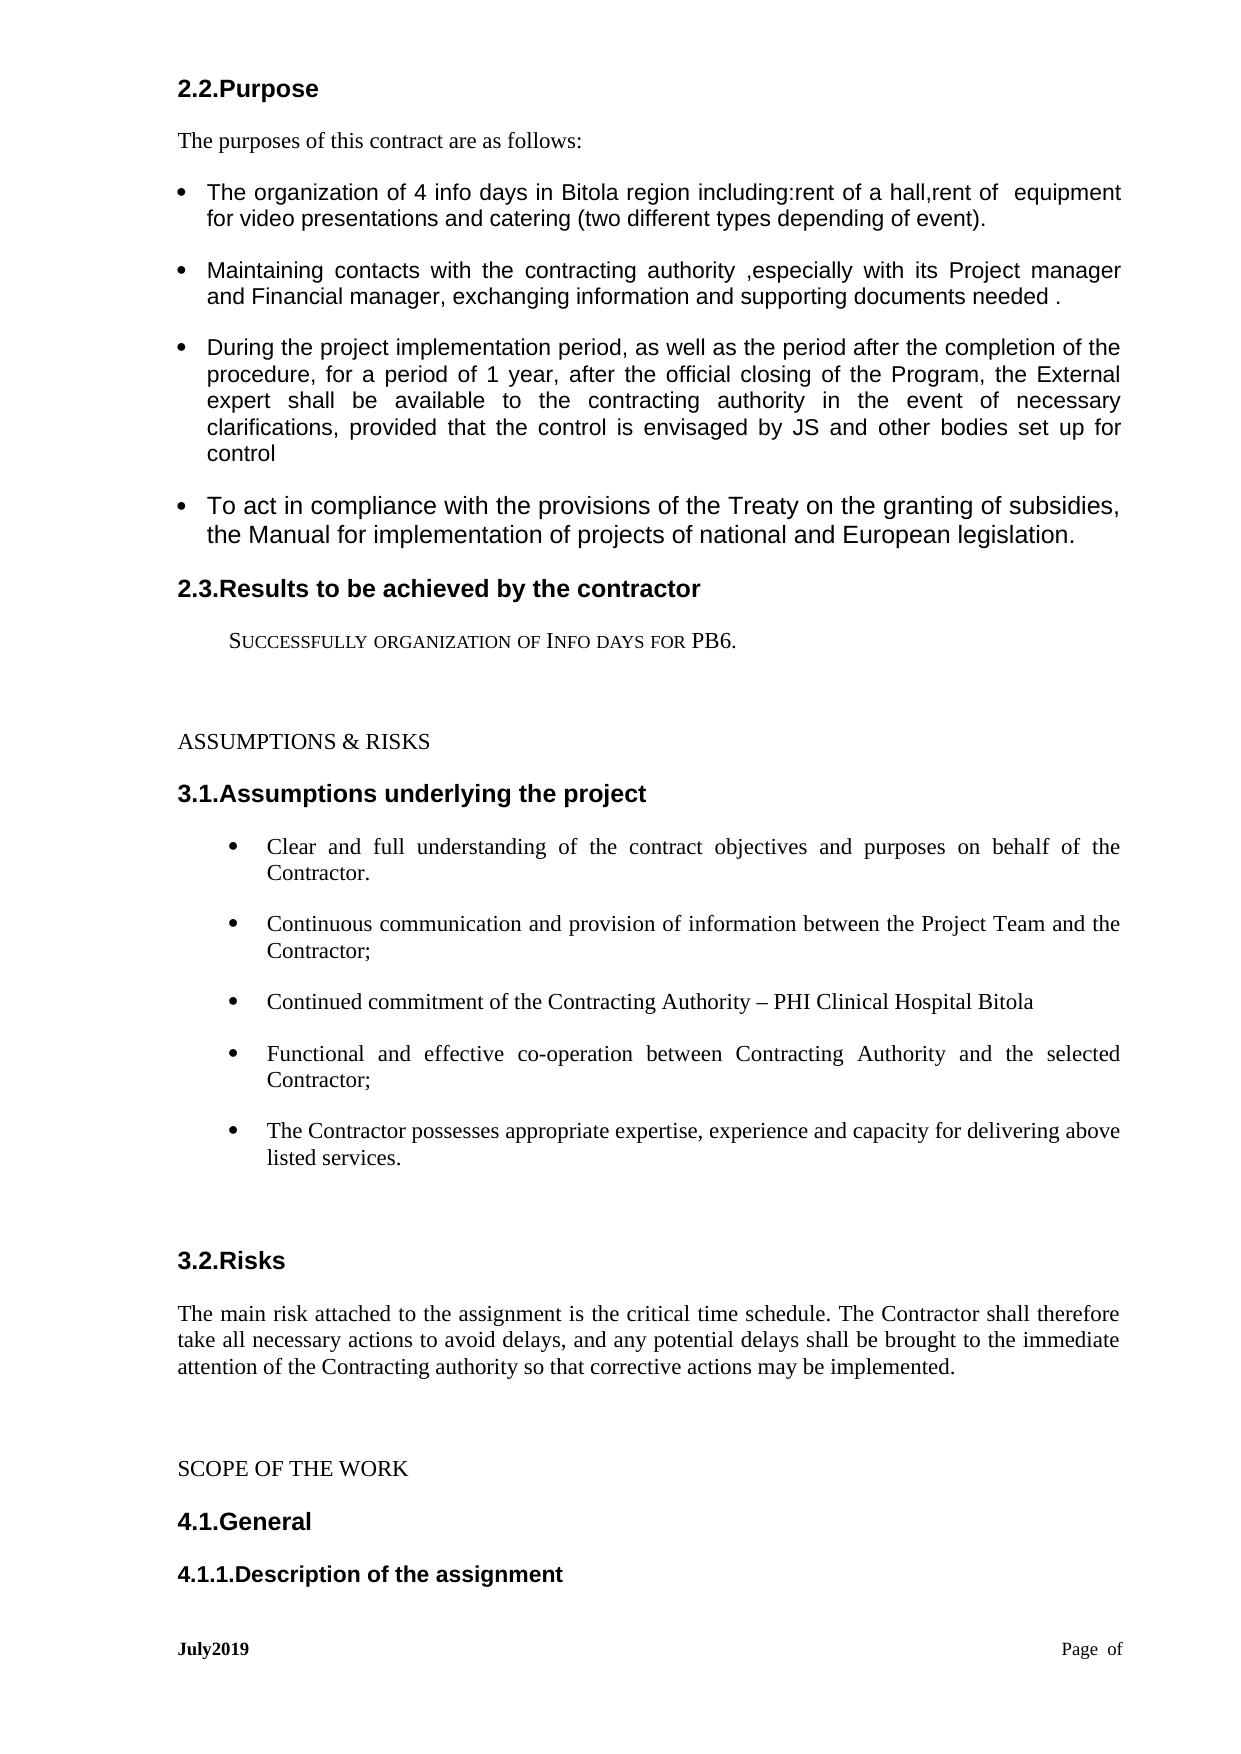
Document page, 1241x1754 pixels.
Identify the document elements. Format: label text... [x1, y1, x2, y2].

list To act in compliance with the provisions of the Treaty on the granting of subsidies, the Manual for implementation of projects of national and European legislation. [177, 491, 1122, 549]
text The main risk attached to the assignment is the critical time schedule. The Contractor shall therefore take all necessary actions to avoid delays, and any potential delays shall be brought to the immediate attention of the Contracting authority so that corrective actions may be implemented. [177, 1300, 1122, 1379]
subtitle 4.1.General [177, 1507, 1122, 1536]
list The organization of 4 info days in Bitola region including:rent of a hall,rent of equipment for video presentations and catering (two different types depending of event). [177, 179, 1122, 232]
subtitle 3.2.Risks [177, 1246, 1122, 1275]
list Continued commitment of the Contracting Authority – PHI Clinical Hospital Bitola [229, 988, 1122, 1014]
subtitle 3.1.Assumptions underlying the project [177, 779, 1122, 808]
list Continuous communication and provision of information between the Project Team and the Contractor; [229, 911, 1122, 963]
list Clear and full understanding of the contract objectives and purposes on behalf of the Contractor. [229, 833, 1122, 886]
list Maintaining contacts with the contracting authority ,especially with its Project manager and Financial manager, exchanging information and supporting documents needed . [177, 257, 1122, 309]
list Functional and effective co-operation between Contracting Authority and the selected Contractor; [229, 1039, 1122, 1092]
subtitle 2.3.Results to be achieved by the contractor [177, 574, 1122, 602]
list The Contractor possesses appropriate expertise, experience and capacity for delivering above listed services. [229, 1117, 1122, 1170]
list During the project implementation period, as well as the period after the completion of the procedure, for a period of 1 year, after the official closing of the Program, the External expert shall be available to the contracting authority in the event of necessary clarifications, provided that the control is envisaged by JS and other bodies set up for control [177, 334, 1122, 466]
subtitle SCOPE OF THE WORK [177, 1456, 1122, 1482]
text The purposes of this contract are as follows: [177, 128, 1122, 154]
subtitle 2.2.Purpose [177, 74, 1122, 103]
subtitle 4.1.1.Description of the assignment [177, 1561, 1122, 1587]
subtitle Successfully organization of Info days for PB6. [177, 627, 1122, 654]
subtitle ASSUMPTIONS & RISKS [177, 728, 1122, 754]
